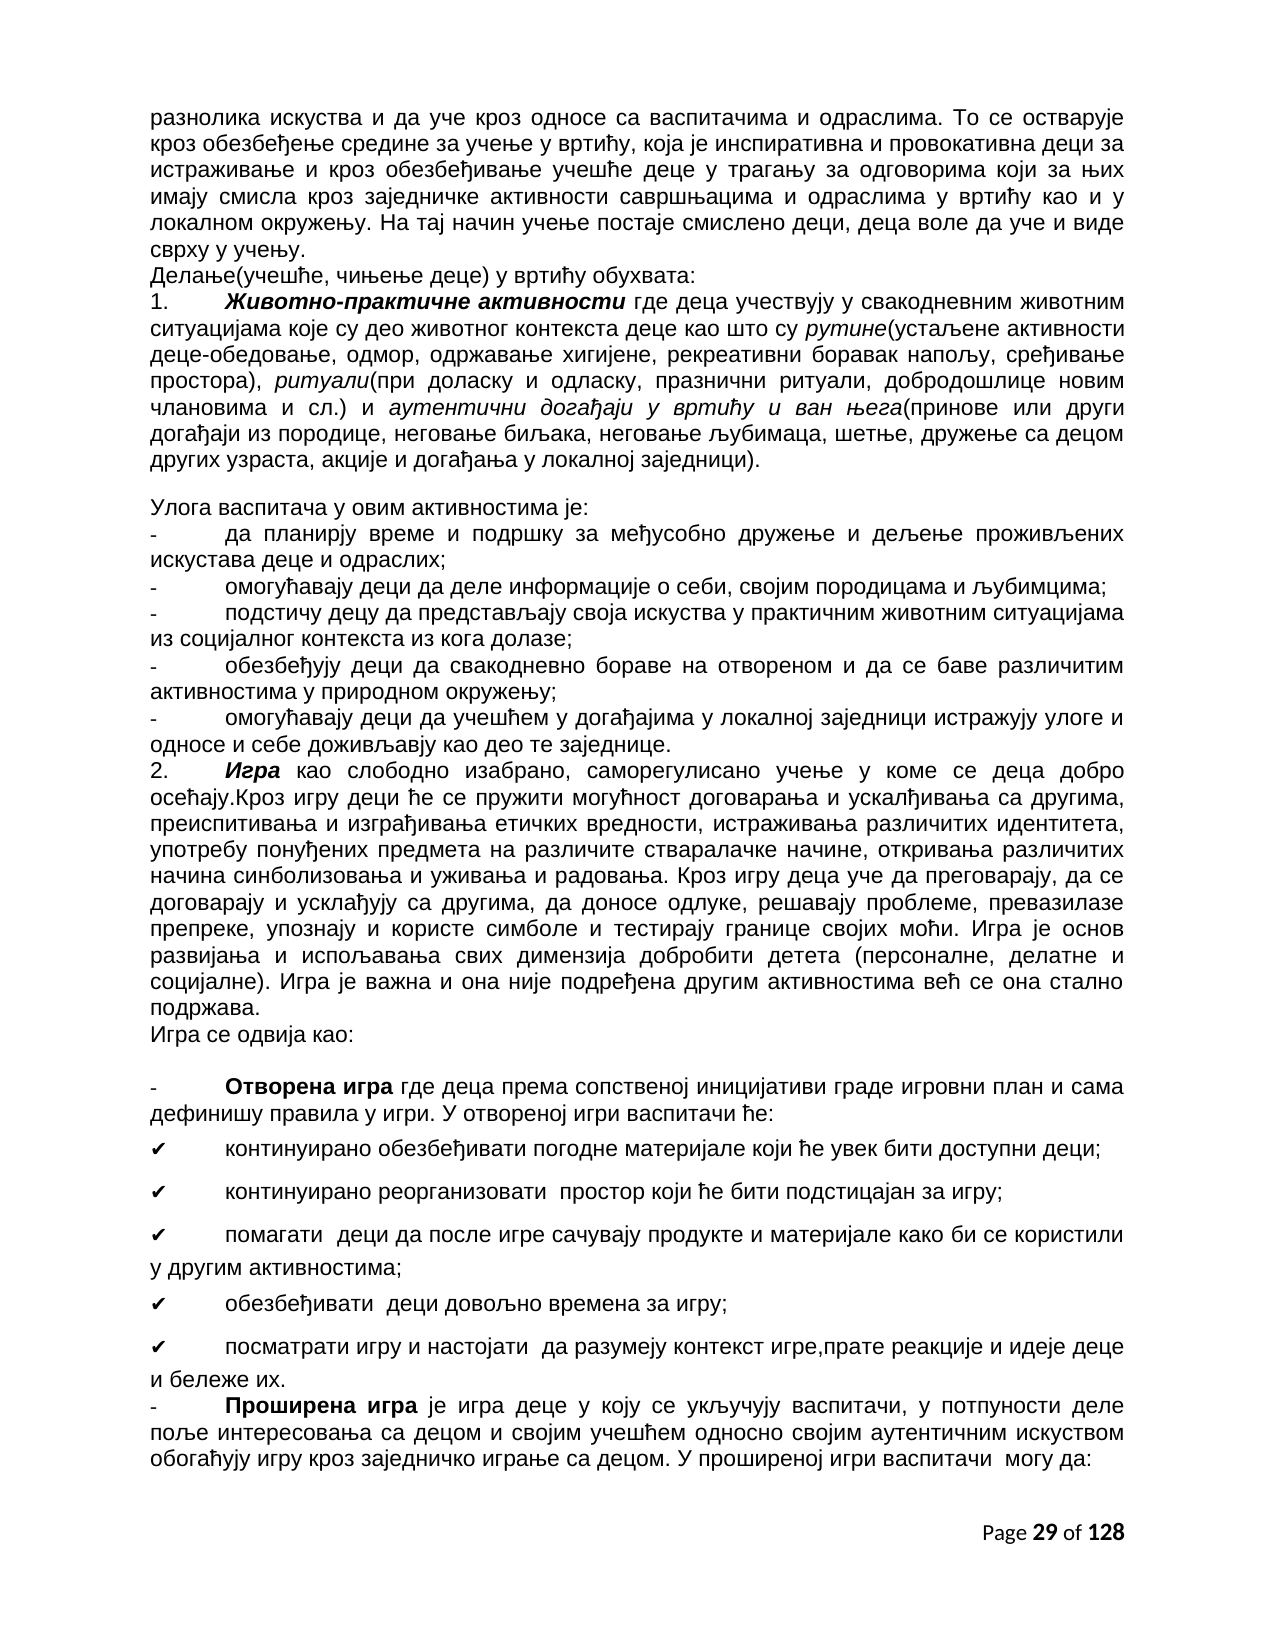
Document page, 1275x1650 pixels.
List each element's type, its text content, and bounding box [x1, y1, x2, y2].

list обезбеђују деци да свакодневно бораве на отвореном и да се баве различитим активностима у природном окружењу; [150, 652, 1125, 704]
list Отворена игра где деца према сопственој иницијативи граде игровни план и сама дефинишу правила у игри. У отвореној игри васпитачи ће: [150, 1073, 1125, 1126]
text Улога васпитача у овим активностима је: [150, 493, 1125, 520]
list Животно-практичне активности где деца учествују у свакодневним животним ситуацијама које су део животног контекста деце као што су рутине(устаљене активности деце-обедовање, одмор, одржавање хигијене, рекреативни боравак напољу, сређивање простора), ритуали(при доласку и одласку, празнични ритуали, добродошлице новим члановима и сл.) и аутентични догађаји у вртићу и ван њега(принове или други догађаји из породице, неговање биљака, неговање љубимаца, шетње, дружење са децом других узраста, акције и догађања у локалној заједници). [150, 288, 1125, 473]
text Делање(учешће, чињење деце) у вртићу обухвата: [150, 262, 1125, 288]
list омогућавају деци да учешћем у догађајима у локалној заједници истражују улоге и односе и себе доживљавју као део те заједнице. [150, 704, 1125, 757]
list Игра као слободно изабрано, саморегулисано учење у коме се деца добро осећају.Кроз игру деци ће се пружити могућност договарања и ускалђивања са другима, преиспитивања и изграђивања етичких вредности, истраживања различитих идентитета, употребу понуђених предмета на различите стваралачке начине, откривања различитих начина синболизовања и уживања и радовања. Кроз игру деца уче да преговарају, да се договарају и усклађују са другима, да доносе одлуке, решавају проблеме, превазилазе препреке, упознају и користе симболе и тестирају границе својих моћи. Игра је основ развијања и испољавања свих димензија добробити детета (персоналне, делатне и социјалне). Игра је важна и она није подређена другим активностима већ се она стално подржава. [150, 757, 1125, 1021]
list обезбеђивати деци довољно времена за игру; [150, 1281, 1125, 1323]
list Проширена игра је игра деце у коју се укључују васпитачи, у потпуности деле поље интересовања са децом и својим учешћем односно својим аутентичним искуством обогаћују игру кроз заједничко играње са децом. У проширеној игри васпитачи могу да: [150, 1392, 1125, 1471]
list посматрати игру и настојати да разумеју контекст игре,прате реакције и идеје деце и бележе их. [150, 1323, 1125, 1392]
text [150, 104, 1125, 262]
list помагати деци да после игре сачувају продукте и материјале како би се користили у другим активностима; [150, 1211, 1125, 1281]
list омогућавају деци да деле информације о себи, својим породицама и љубимцима; [150, 573, 1125, 599]
list подстичу децу да представљају своја искуства у практичним животним ситуацијама из социјалног контекста из кога долазе; [150, 599, 1125, 652]
text Игра се одвија као: [150, 1021, 1125, 1047]
list континуирано обезбеђивати погодне материјале који ће увек бити доступни деци; [150, 1126, 1125, 1169]
list континуирано реорганизовати простор који ће бити подстицајан за игру; [150, 1169, 1125, 1211]
list да планирју време и подршку за међусобно дружење и дељење проживљених искустава деце и одраслих; [150, 520, 1125, 573]
